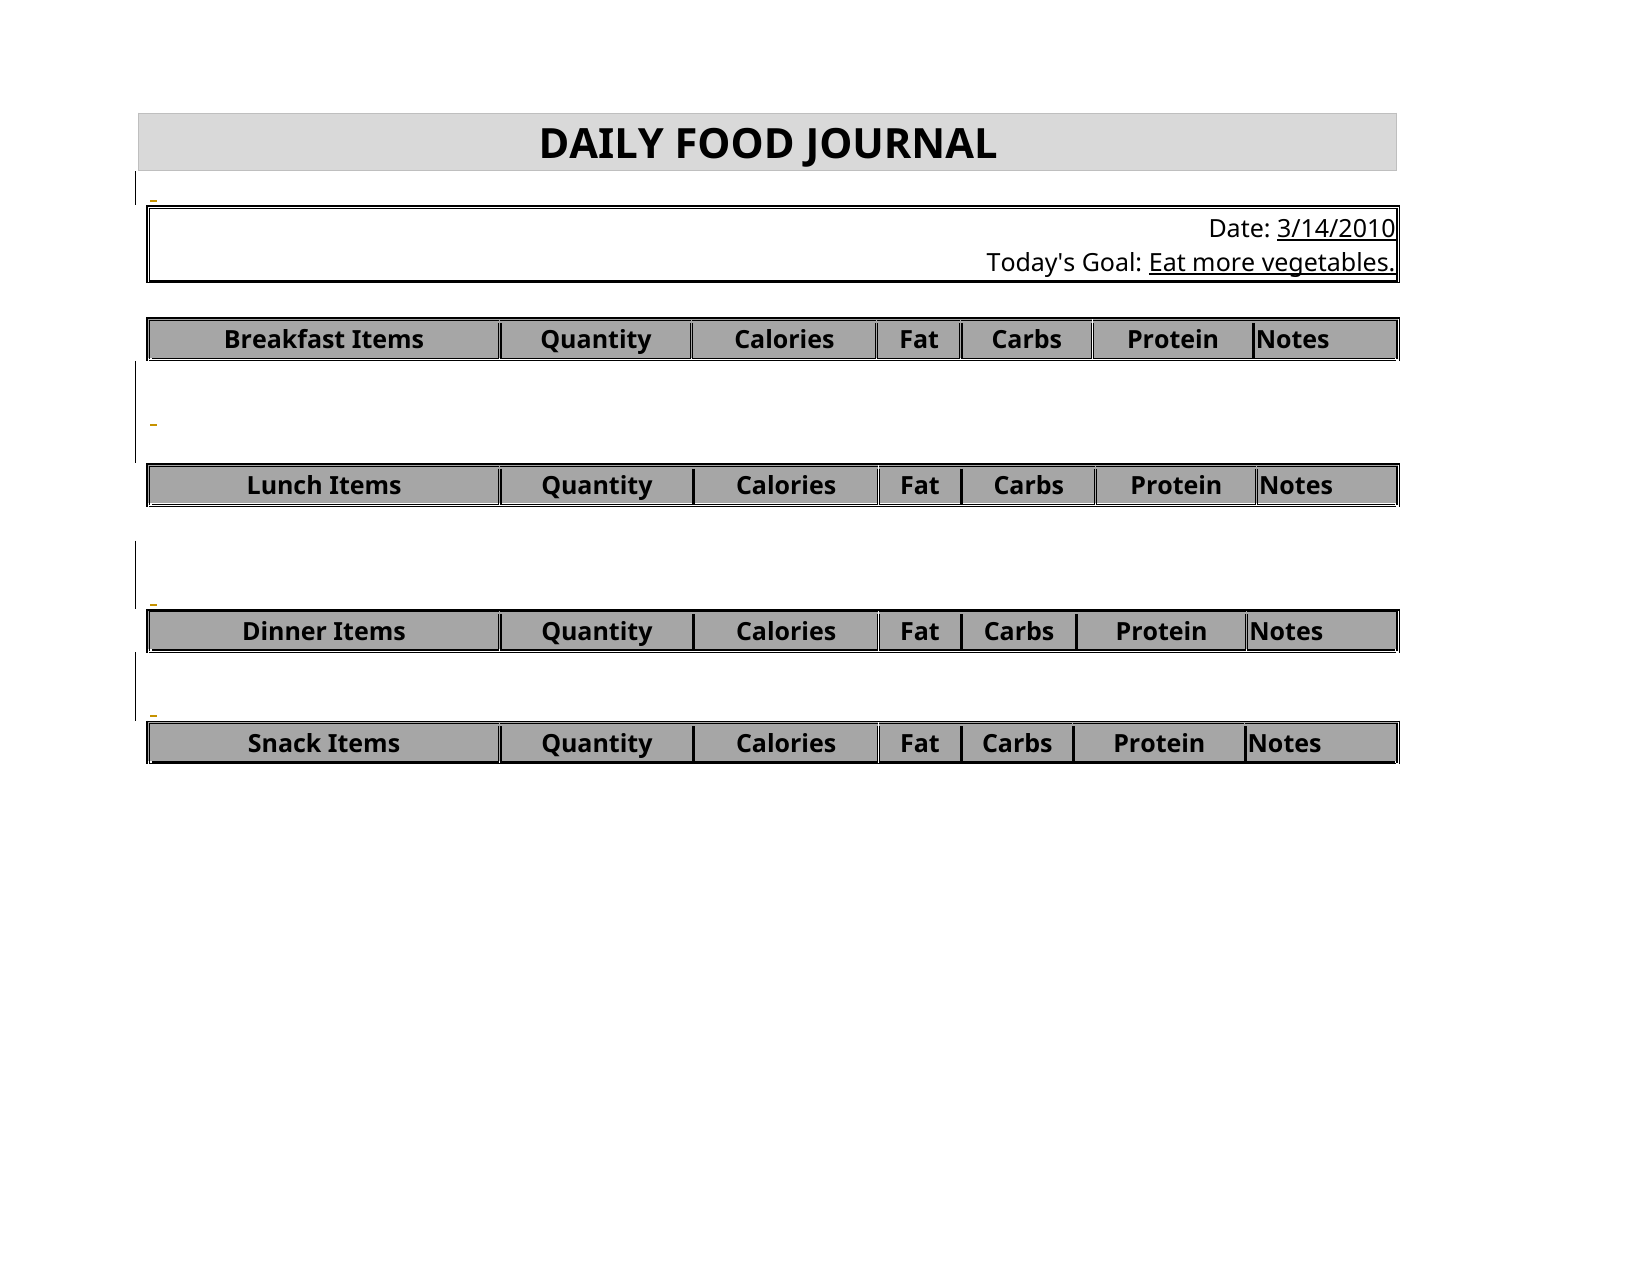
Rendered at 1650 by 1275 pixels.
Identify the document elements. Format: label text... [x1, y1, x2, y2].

table_header Fat [879, 467, 961, 503]
table_header Fat [879, 612, 961, 649]
table_header Carbs [961, 722, 1073, 761]
table_header Quantity [500, 724, 693, 761]
table_header Notes [1257, 467, 1396, 503]
table_header Protein [1073, 722, 1245, 761]
table_header Dinner Items [150, 611, 500, 649]
table_header Carbs [961, 321, 1092, 358]
table_header Fat [879, 724, 961, 761]
table_header Date: 3/14/2010 Today's Goal: Eat more vegetables. [150, 209, 1396, 280]
table_header Calories [693, 724, 878, 761]
table_header Snack Items [148, 722, 500, 761]
table_header Breakfast Items [150, 319, 500, 358]
table_header Carbs [961, 612, 1076, 649]
table_header Notes [1247, 612, 1396, 649]
table_header Calories [693, 612, 878, 649]
table_header Quantity [500, 612, 693, 649]
table_header Notes [1245, 724, 1396, 761]
table_header Carbs [961, 467, 1096, 503]
table_header Calories [692, 321, 877, 358]
table_header DAILY FOOD JOURNAL [139, 114, 1396, 170]
table_header Protein [1093, 321, 1253, 358]
table_header Notes [1253, 321, 1396, 358]
table_header Calories [693, 467, 878, 503]
table_header Protein [1096, 467, 1257, 503]
table_header Protein [1076, 612, 1247, 649]
table_header Quantity [500, 467, 693, 503]
table_header Fat [877, 319, 961, 358]
table_header Lunch Items [150, 465, 500, 503]
table_header Quantity [500, 321, 692, 358]
